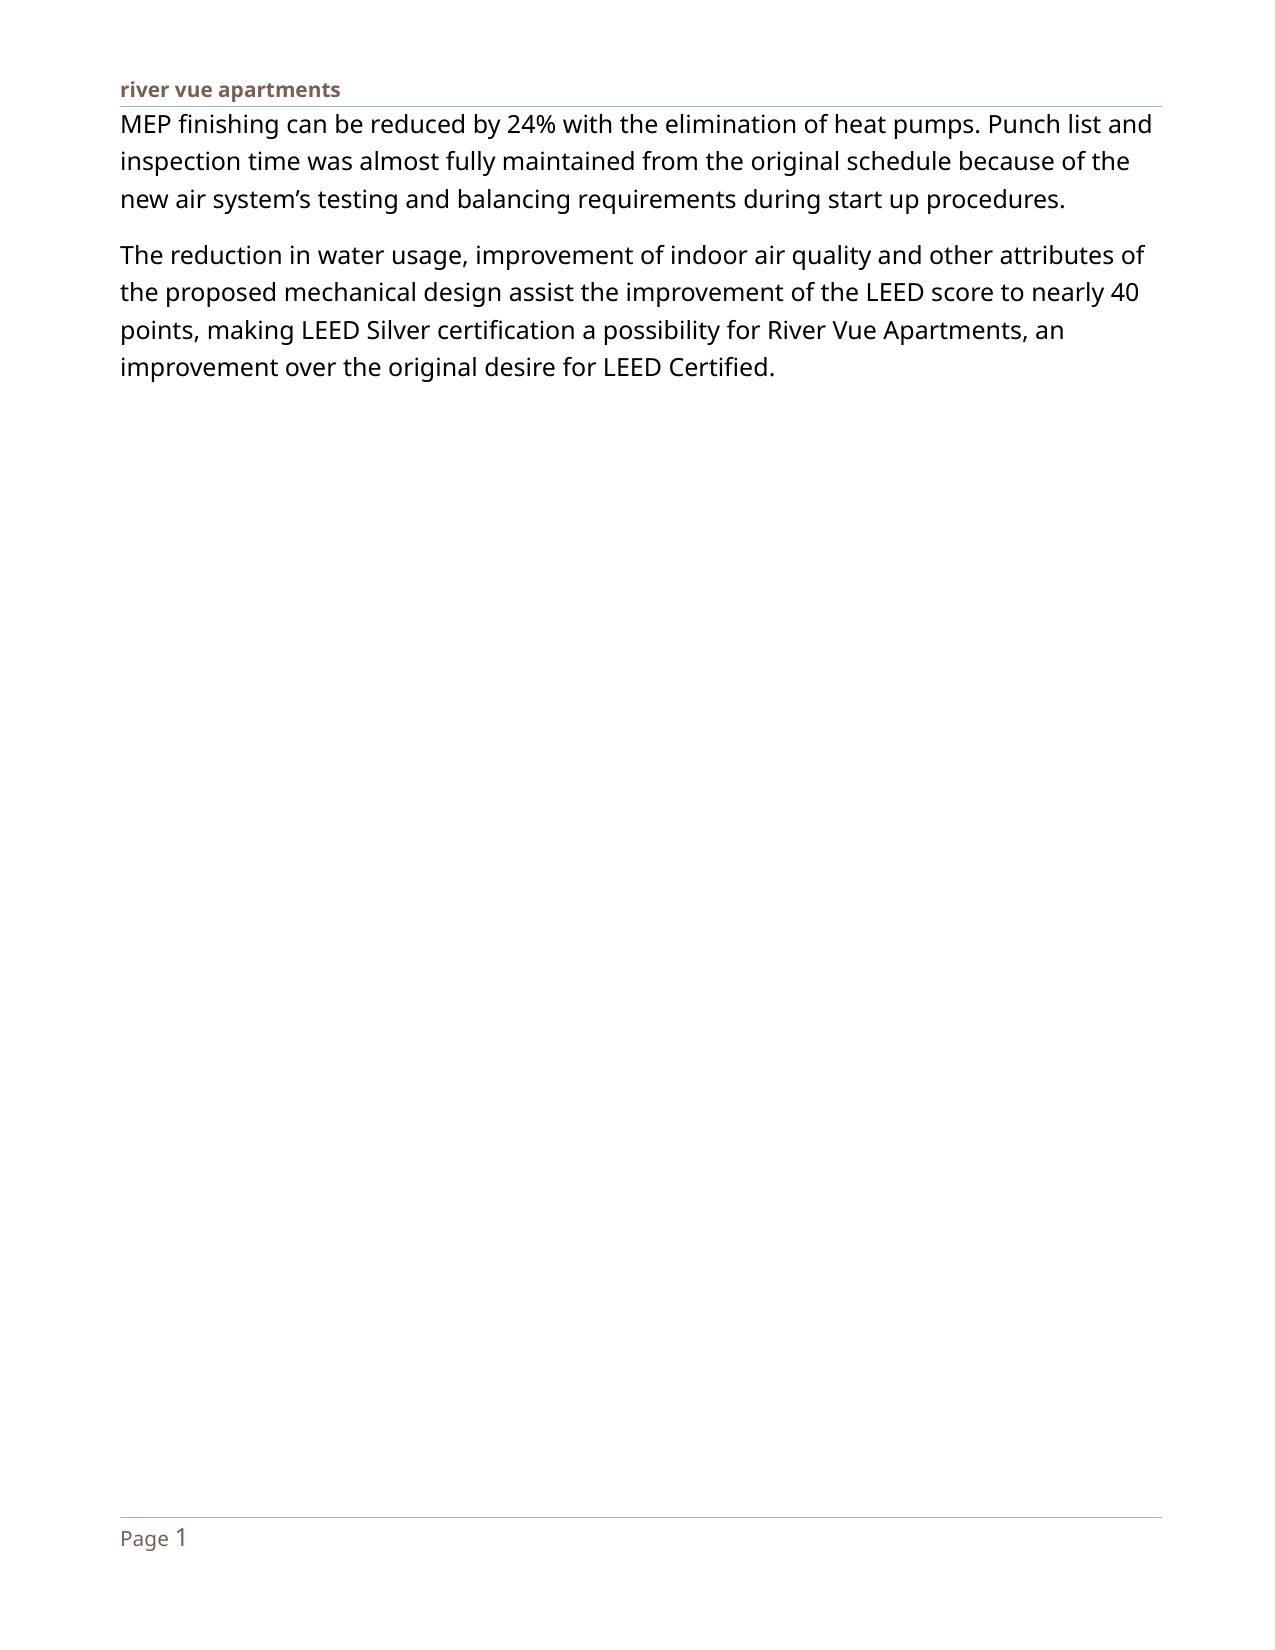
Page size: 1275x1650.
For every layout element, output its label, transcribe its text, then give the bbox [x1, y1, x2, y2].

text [120, 107, 1162, 215]
text The reduction in water usage, improvement of indoor air quality and other attributes of the proposed mechanical design assist the improvement of the LEED score to nearly 40 points, making LEED Silver certification a possibility for River Vue Apartments, an improvement over the original desire for LEED Certified. [120, 237, 1162, 384]
